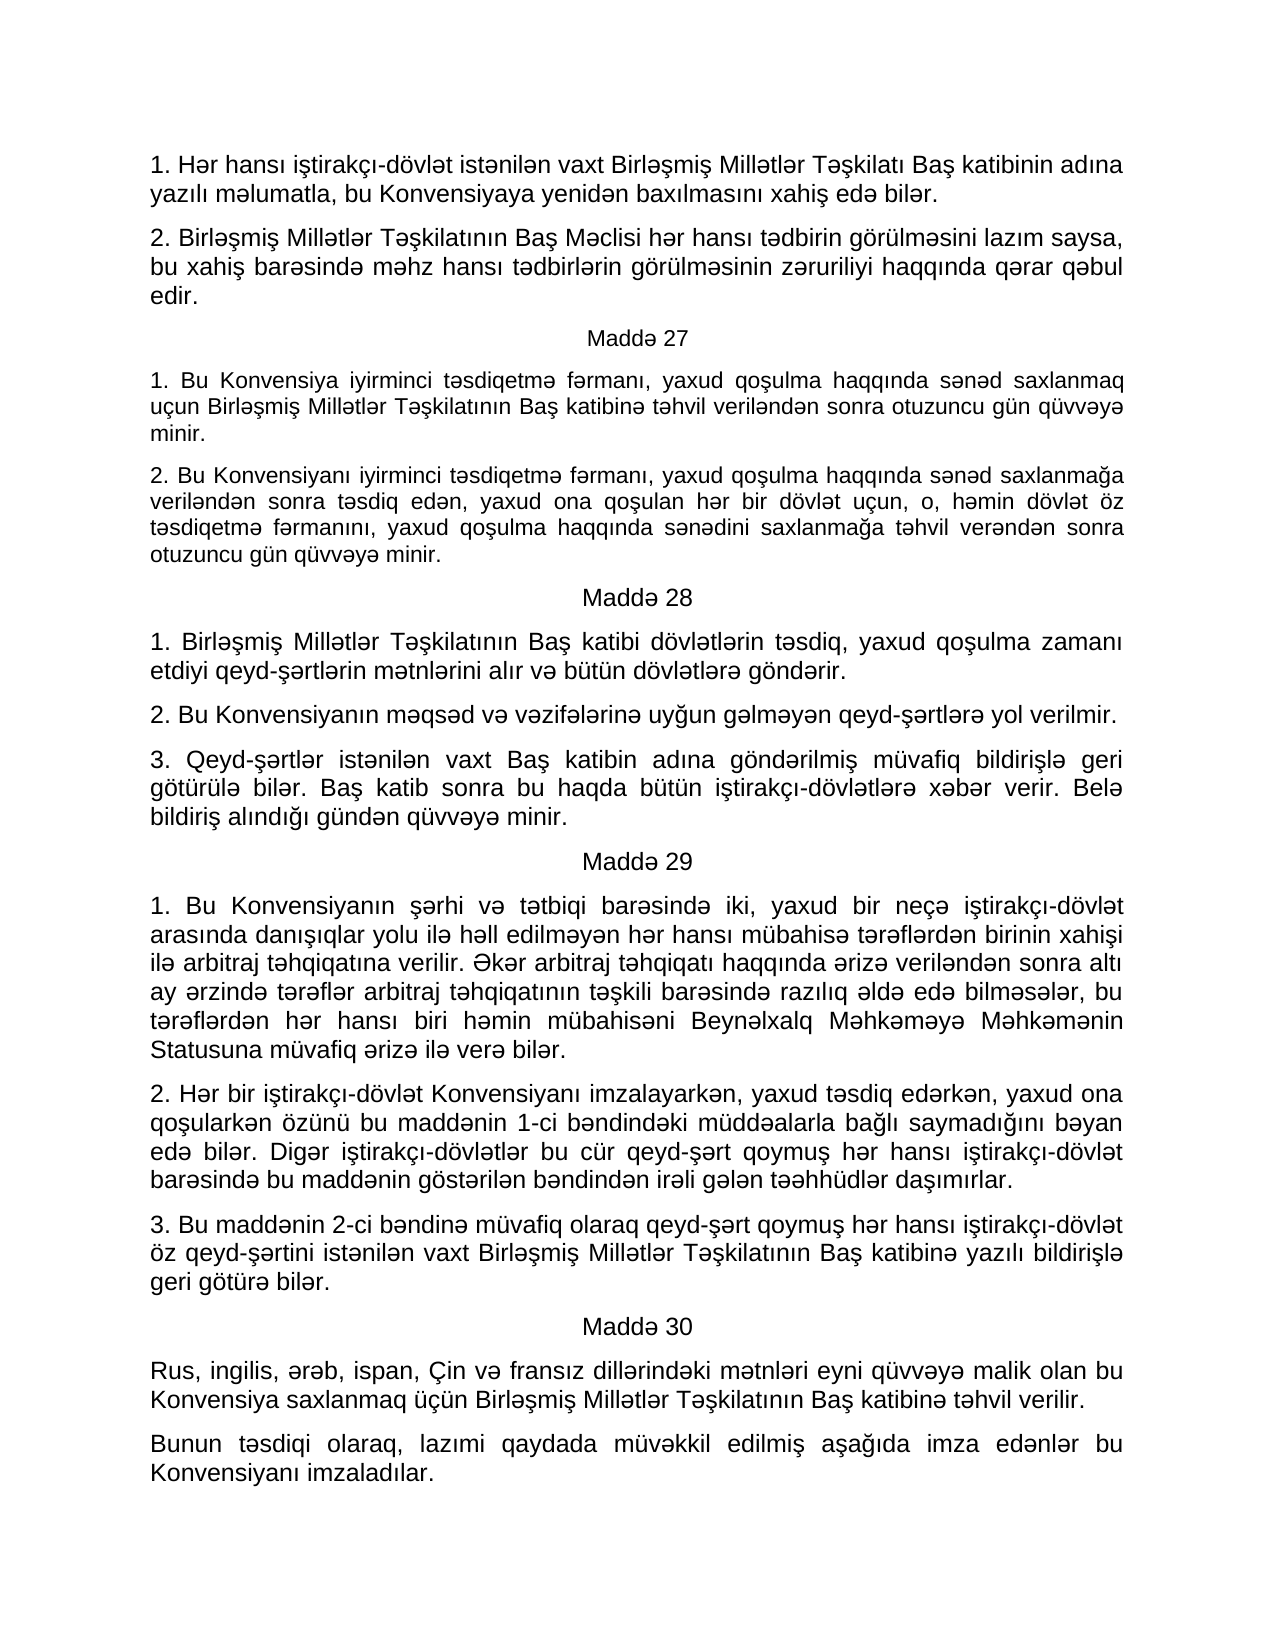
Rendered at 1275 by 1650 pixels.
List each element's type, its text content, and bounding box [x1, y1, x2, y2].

text Maddə 29 [150, 846, 1125, 875]
text Rus, ingilis, ərəb, ispan, Çin və fransız dillərindəki mətnləri eyni qüvvəyə malik olan bu Konvensiya saxlanmaq üçün Birləşmiş Millətlər Təşkilatının Baş katibinə təhvil verilir. [150, 1356, 1125, 1413]
text 1. Bu Konvensiya iyirminci təsdiqetmə fərmanı, yaxud qoşulma haqqında sənəd saxlanmaq uçun Birləşmiş Millətlər Təşkilatının Baş katibinə təhvil veriləndən sonra otuzuncu gün qüvvəyə minir. [150, 367, 1125, 446]
text 2. Bu Konvensiyanı iyirminci təsdiqetmə fərmanı, yaxud qoşulma haqqında sənəd saxlanmağa veriləndən sonra təsdiq edən, yaxud ona qoşulan hər bir dövlət uçun, o, həmin dövlət öz təsdiqetmə fərmanını, yaxud qoşulma haqqında sənədini saxlanmağa təhvil verəndən sonra otuzuncu gün qüvvəyə minir. [150, 462, 1125, 567]
text 1. Bu Konvensiyanın şərhi və tətbiqi barəsində iki, yaxud bir neçə iştirakçı-dövlət arasında danışıqlar yolu ilə həll edilməyən hər hansı mübahisə tərəflərdən birinin xahişi ilə arbitraj təhqiqatına verilir. Əkər arbitraj təhqiqatı haqqında ərizə veriləndən sonra altı ay ərzində tərəflər arbitraj təhqiqatının təşkili barəsində razılıq əldə edə bilməsələr, bu tərəflərdən hər hansı biri həmin mübahisəni Beynəlxalq Məhkəməyə Məhkəmənin Statusuna müvafiq ərizə ilə verə bilər. [150, 891, 1125, 1063]
text 3. Bu maddənin 2-ci bəndinə müvafiq olaraq qeyd-şərt qoymuş hər hansı iştirakçı-dövlət öz qeyd-şərtini istənilən vaxt Birləşmiş Millətlər Təşkilatının Baş katibinə yazılı bildirişlə geri götürə bilər. [150, 1209, 1125, 1296]
text 2. Birləşmiş Millətlər Təşkilatının Baş Məclisi hər hansı tədbirin görülməsini lazım saysa, bu xahiş barəsində məhz hansı tədbirlərin görülməsinin zəruriliyi haqqında qərar qəbul edir. [150, 223, 1125, 309]
text Maddə 27 [150, 325, 1125, 351]
text Maddə 30 [150, 1311, 1125, 1340]
text 1. Hər hansı iştirakçı-dövlət istənilən vaxt Birləşmiş Millətlər Təşkilatı Baş katibinin adına yazılı məlumatla, bu Konvensiyaya yenidən baxılmasını xahiş edə bilər. [150, 150, 1125, 207]
text 3. Qeyd-şərtlər istənilən vaxt Baş katibin adına göndərilmiş müvafiq bildirişlə geri götürülə bilər. Baş katib sonra bu haqda bütün iştirakçı-dövlətlərə xəbər verir. Belə bildiriş alındığı gündən qüvvəyə minir. [150, 744, 1125, 831]
text Bunun təsdiqi olaraq, lazımi qaydada müvəkkil edilmiş aşağıda imza edənlər bu Konvensiyanı imzaladılar. [150, 1429, 1125, 1486]
text 1. Birləşmiş Millətlər Təşkilatının Baş katibi dövlətlərin təsdiq, yaxud qoşulma zamanı etdiyi qeyd-şərtlərin mətnlərini alır və bütün dövlətlərə göndərir. [150, 627, 1125, 684]
text 2. Hər bir iştirakçı-dövlət Konvensiyanı imzalayarkən, yaxud təsdiq edərkən, yaxud ona qoşularkən özünü bu maddənin 1-ci bəndindəki müddəalarla bağlı saymadığını bəyan edə bilər. Digər iştirakçı-dövlətlər bu cür qeyd-şərt qoymuş hər hansı iştirakçı-dövlət barəsində bu maddənin göstərilən bəndindən irəli gələn təəhhüdlər daşımırlar. [150, 1079, 1125, 1194]
text Maddə 28 [150, 583, 1125, 611]
text 2. Bu Konvensiyanın məqsəd və vəzifələrinə uyğun gəlməyən qeyd-şərtlərə yol verilmir. [150, 700, 1125, 729]
